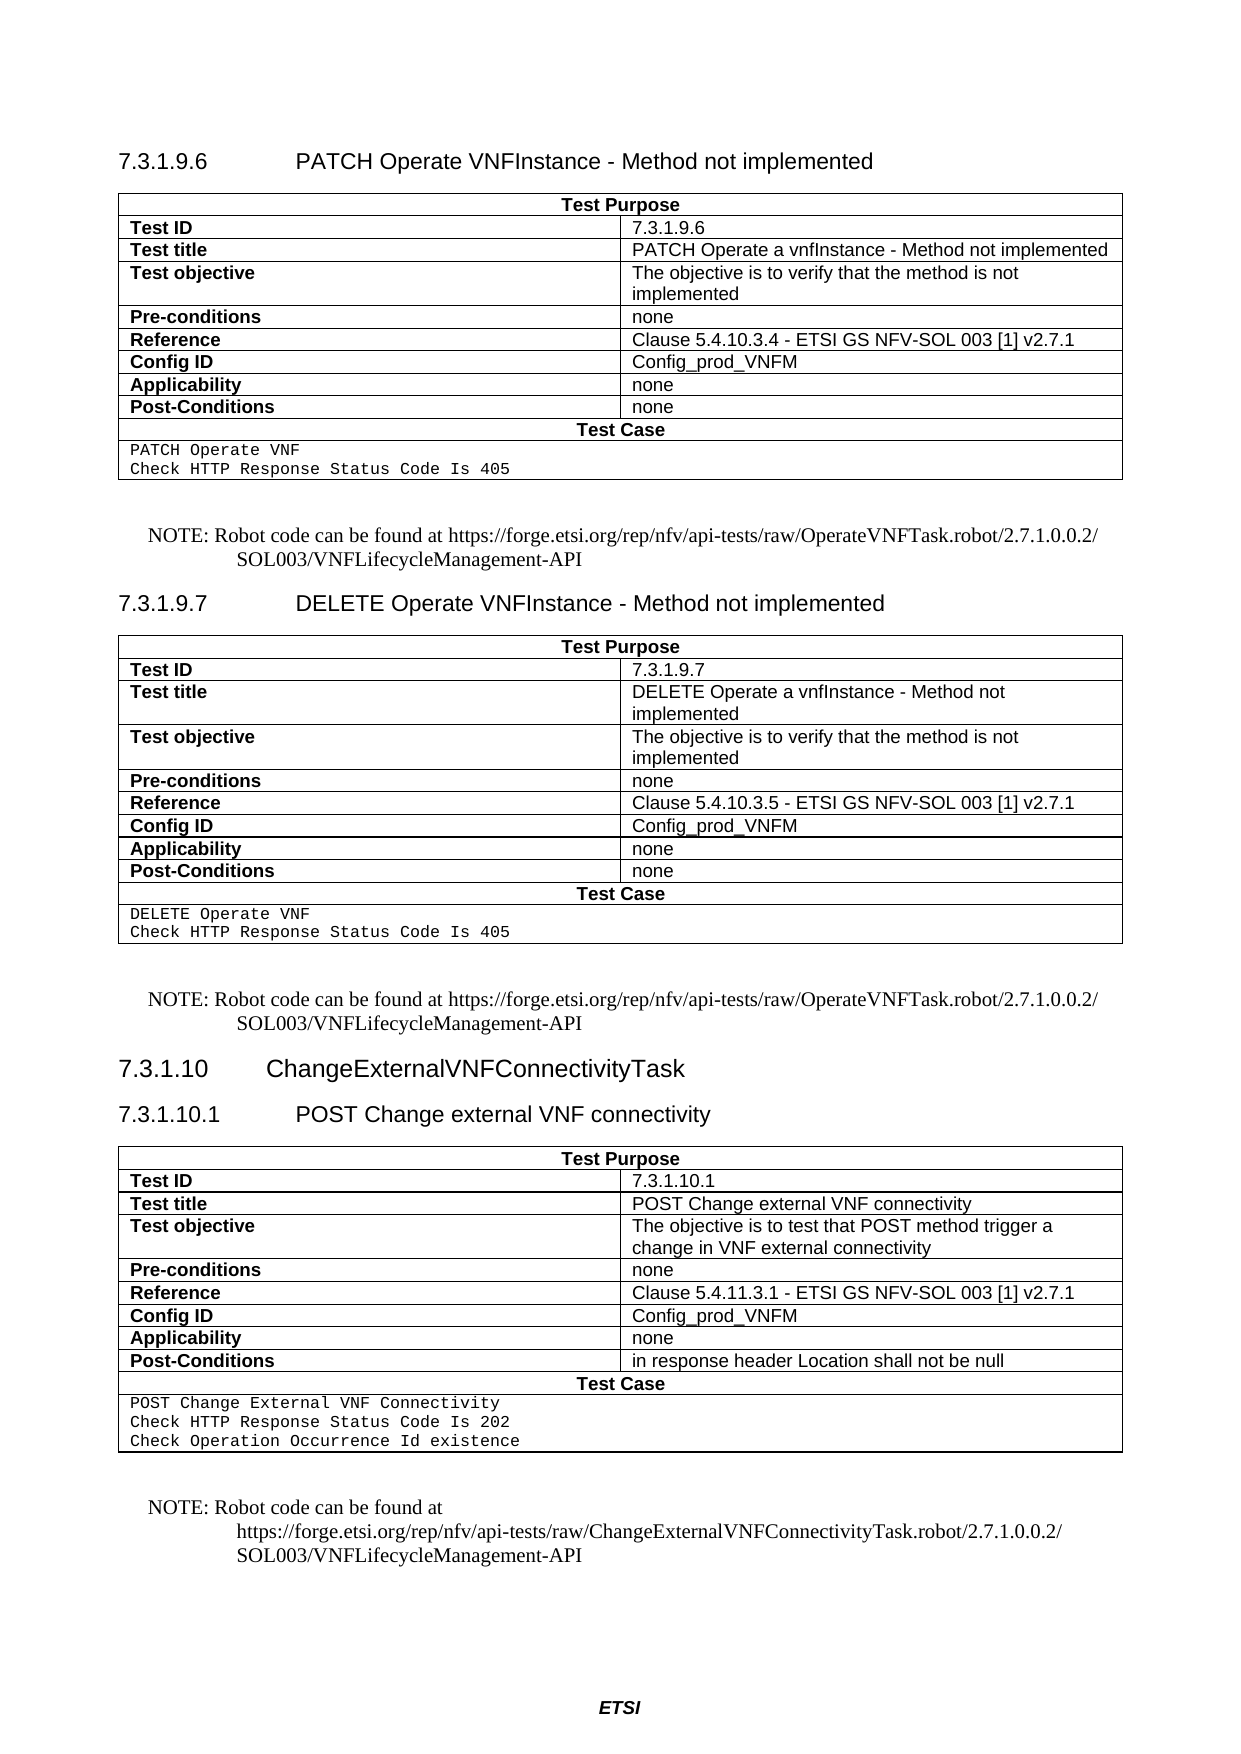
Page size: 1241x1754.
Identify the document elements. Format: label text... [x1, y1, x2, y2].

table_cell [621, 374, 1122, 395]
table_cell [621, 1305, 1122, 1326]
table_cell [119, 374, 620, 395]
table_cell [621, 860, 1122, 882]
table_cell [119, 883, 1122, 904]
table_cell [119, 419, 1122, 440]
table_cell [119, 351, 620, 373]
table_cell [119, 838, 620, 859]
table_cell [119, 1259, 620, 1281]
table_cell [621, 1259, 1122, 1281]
subtitle 7.3.1.10.1 POST Change external VNF connectivity [118, 1101, 1122, 1127]
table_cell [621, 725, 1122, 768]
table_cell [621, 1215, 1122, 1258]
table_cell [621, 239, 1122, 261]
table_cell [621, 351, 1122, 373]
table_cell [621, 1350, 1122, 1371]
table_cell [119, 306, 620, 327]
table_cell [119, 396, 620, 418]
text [148, 523, 1122, 571]
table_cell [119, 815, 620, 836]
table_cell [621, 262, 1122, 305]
text NOTE: Robot code can be found at https://forge.etsi.org/rep/nfv/api-tests/raw/OperateVNFTask.robot/2.7.1.0.0.2/SOL003/VNFLifecycleManagement-API [148, 987, 1122, 1035]
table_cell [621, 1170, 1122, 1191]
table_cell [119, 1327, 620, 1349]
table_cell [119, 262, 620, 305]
subtitle 7.3.1.9.7 DELETE Operate VNFInstance - Method not implemented [118, 590, 1122, 616]
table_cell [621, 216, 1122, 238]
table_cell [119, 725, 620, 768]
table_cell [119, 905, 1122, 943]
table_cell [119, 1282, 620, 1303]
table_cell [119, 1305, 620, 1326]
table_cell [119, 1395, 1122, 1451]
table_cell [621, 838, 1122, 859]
subtitle 7.3.1.10 ChangeExternalVNFConnectivityTask [118, 1054, 1122, 1082]
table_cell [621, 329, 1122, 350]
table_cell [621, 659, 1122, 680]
subtitle 7.3.1.9.6 PATCH Operate VNFInstance - Method not implemented [118, 148, 1122, 174]
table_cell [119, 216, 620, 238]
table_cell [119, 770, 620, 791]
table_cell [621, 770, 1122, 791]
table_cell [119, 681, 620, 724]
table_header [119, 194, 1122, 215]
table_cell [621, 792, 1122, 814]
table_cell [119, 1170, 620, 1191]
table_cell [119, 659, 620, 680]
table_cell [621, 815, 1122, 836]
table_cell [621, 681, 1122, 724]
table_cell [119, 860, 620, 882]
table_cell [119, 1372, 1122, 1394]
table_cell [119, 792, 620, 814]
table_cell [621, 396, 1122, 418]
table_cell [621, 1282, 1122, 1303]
text NOTE: Robot code can be found at https://forge.etsi.org/rep/nfv/api-tests/raw/ChangeExternalVNFConnectivityTask.robot/2.7.1.0.0.2/SOL003/VNFLifecycleManagement-API [148, 1495, 1122, 1567]
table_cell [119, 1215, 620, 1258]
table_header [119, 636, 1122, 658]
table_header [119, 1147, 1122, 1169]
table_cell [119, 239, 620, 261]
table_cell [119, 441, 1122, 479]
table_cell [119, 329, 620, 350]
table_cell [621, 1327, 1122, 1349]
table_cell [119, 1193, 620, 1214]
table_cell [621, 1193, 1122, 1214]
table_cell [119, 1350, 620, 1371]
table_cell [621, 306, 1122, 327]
